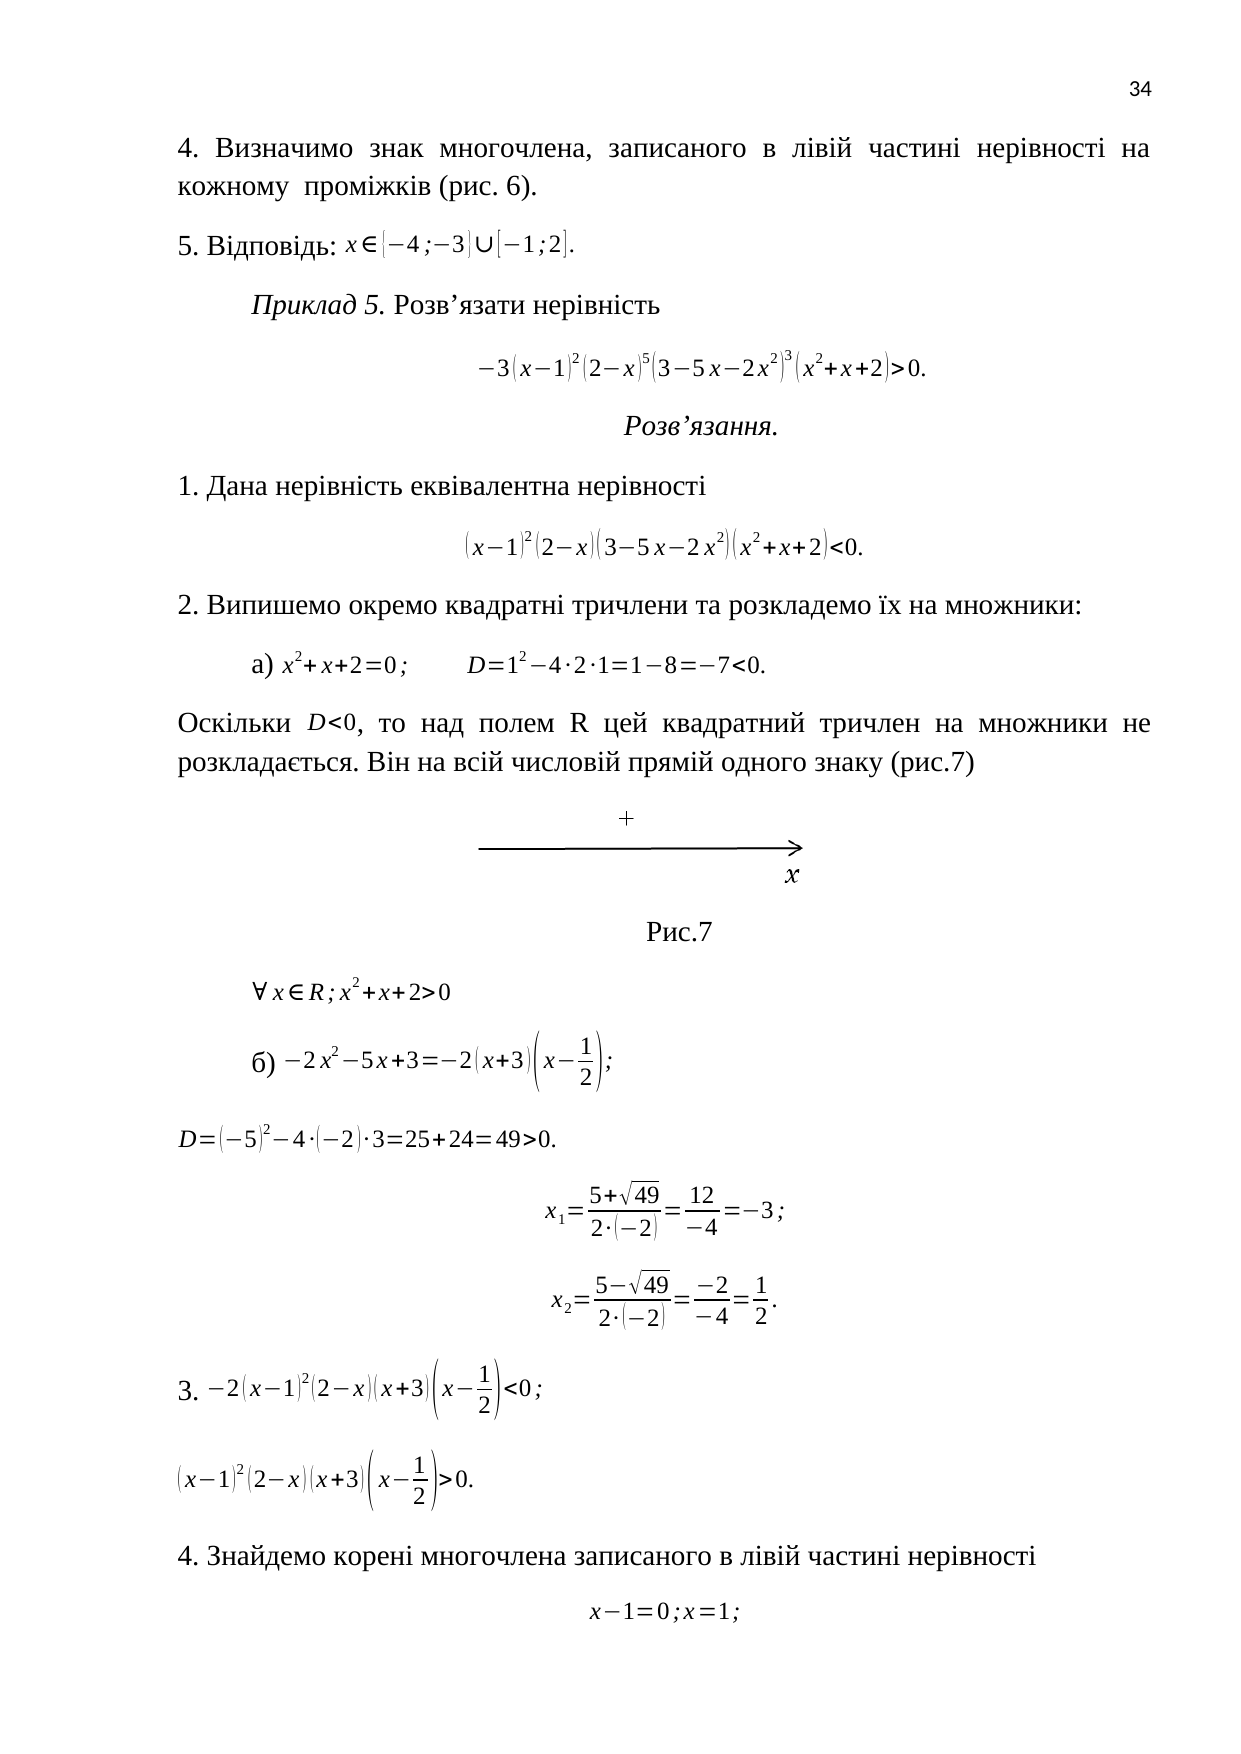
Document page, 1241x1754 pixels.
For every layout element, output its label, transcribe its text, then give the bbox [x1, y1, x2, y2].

text 5. Відповідь: [177, 228, 1152, 261]
text б) [177, 1029, 1152, 1094]
text 2. Випишемо окремо квадратні тричлени та розкладемо їх на множники: [177, 587, 1152, 620]
picture [472, 803, 810, 889]
text 1. Дана нерівність еквівалентна нерівності [177, 468, 1152, 501]
text Розв’язання. [177, 408, 1152, 442]
text Оскільки , то над полем R цей квадратний тричлен на множники не розкладається. Він на всій числовій прямій одного знаку (рис.7) [177, 706, 1152, 778]
text 4. Визначимо знак многочлена, записаного в лівій частині нерівності на кожному проміжків (рис. 6). [177, 130, 1152, 202]
text Рис.7 [177, 914, 1152, 948]
text 4. Знайдемо корені многочлена записаного в лівій частині нерівності [177, 1538, 1152, 1572]
text Приклад 5. Розв’язати нерівність [177, 287, 1152, 321]
text а) [177, 646, 1152, 680]
text 3. [177, 1357, 1152, 1422]
